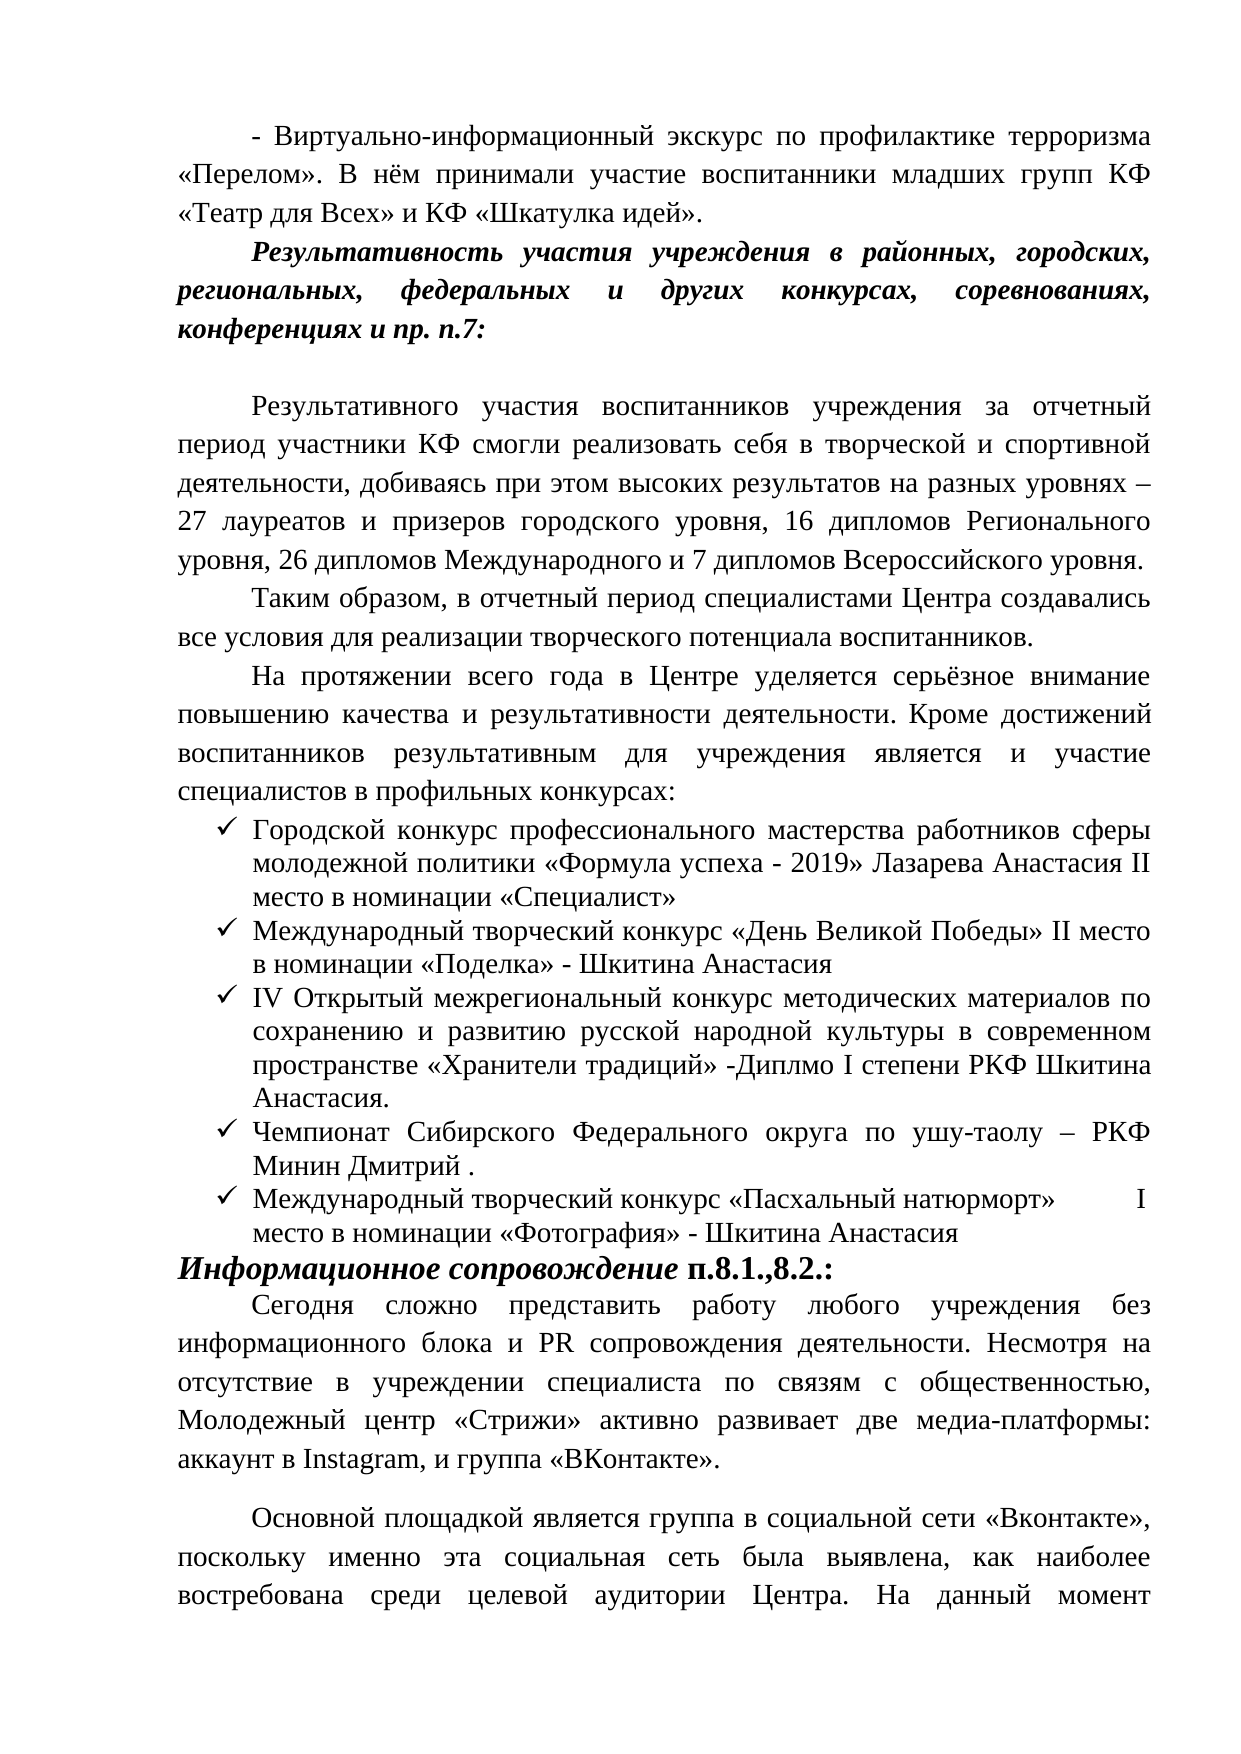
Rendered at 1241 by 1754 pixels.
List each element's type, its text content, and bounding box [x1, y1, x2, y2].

list Городской конкурс профессионального мастерства работников сферы молодежной политики «Формула успеха - 2019» Лазарева Анастасия II место в номинации «Специалист» [215, 812, 1152, 913]
text Результативность участия учреждения в районных, городских, региональных, федеральных и других конкурсах, соревнованиях, конференциях и пр. п.7: [177, 234, 1152, 344]
text - Виртуально-информационный экскурс по профилактике терроризма «Перелом». В нём принимали участие воспитанники младших групп КФ «Театр для Всех» и КФ «Шкатулка идей». [177, 118, 1152, 229]
list Международный творческий конкурс «День Великой Победы» II место в номинации «Поделка» - Шкитина Анастасия [215, 913, 1152, 980]
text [177, 1500, 1152, 1611]
text Информационное сопровождение п.8.1.,8.2.: [177, 1248, 1152, 1287]
text Результативного участия воспитанников учреждения за отчетный период участники КФ смогли реализовать себя в творческой и спортивной деятельности, добиваясь при этом высоких результатов на разных уровнях –27 лауреатов и призеров городского уровня, 16 дипломов Регионального уровня, 26 дипломов Международного и 7 дипломов Всероссийского уровня. [177, 388, 1152, 576]
text Сегодня сложно представить работу любого учреждения без информационного блока и PR сопровождения деятельности. Несмотря на отсутствие в учреждении специалиста по связям с общественностью, Молодежный центр «Стрижи» активно развивает две медиа-платформы: аккаунт в Instagram, и группа «ВКонтакте». [177, 1287, 1152, 1474]
list Чемпионат Сибирского Федерального округа по ушу-таолу – РКФ Минин Дмитрий . [215, 1114, 1152, 1181]
list IV Открытый межрегиональный конкурс методических материалов по сохранению и развитию русской народной культуры в современном пространстве «Хранители традиций» -Диплмо I степени РКФ Шкитина Анастасия. [215, 980, 1152, 1114]
list Международный творческий конкурс «Пасхальный натюрморт» I место в номинации «Фотография» - Шкитина Анастасия [215, 1181, 1152, 1248]
text Таким образом, в отчетный период специалистами Центра создавались все условия для реализации творческого потенциала воспитанников. [177, 581, 1152, 653]
text На протяжении всего года в Центре уделяется серьёзное внимание повышению качества и результативности деятельности. Кроме достижений воспитанников результативным для учреждения является и участие специалистов в профильных конкурсах: [177, 658, 1152, 807]
